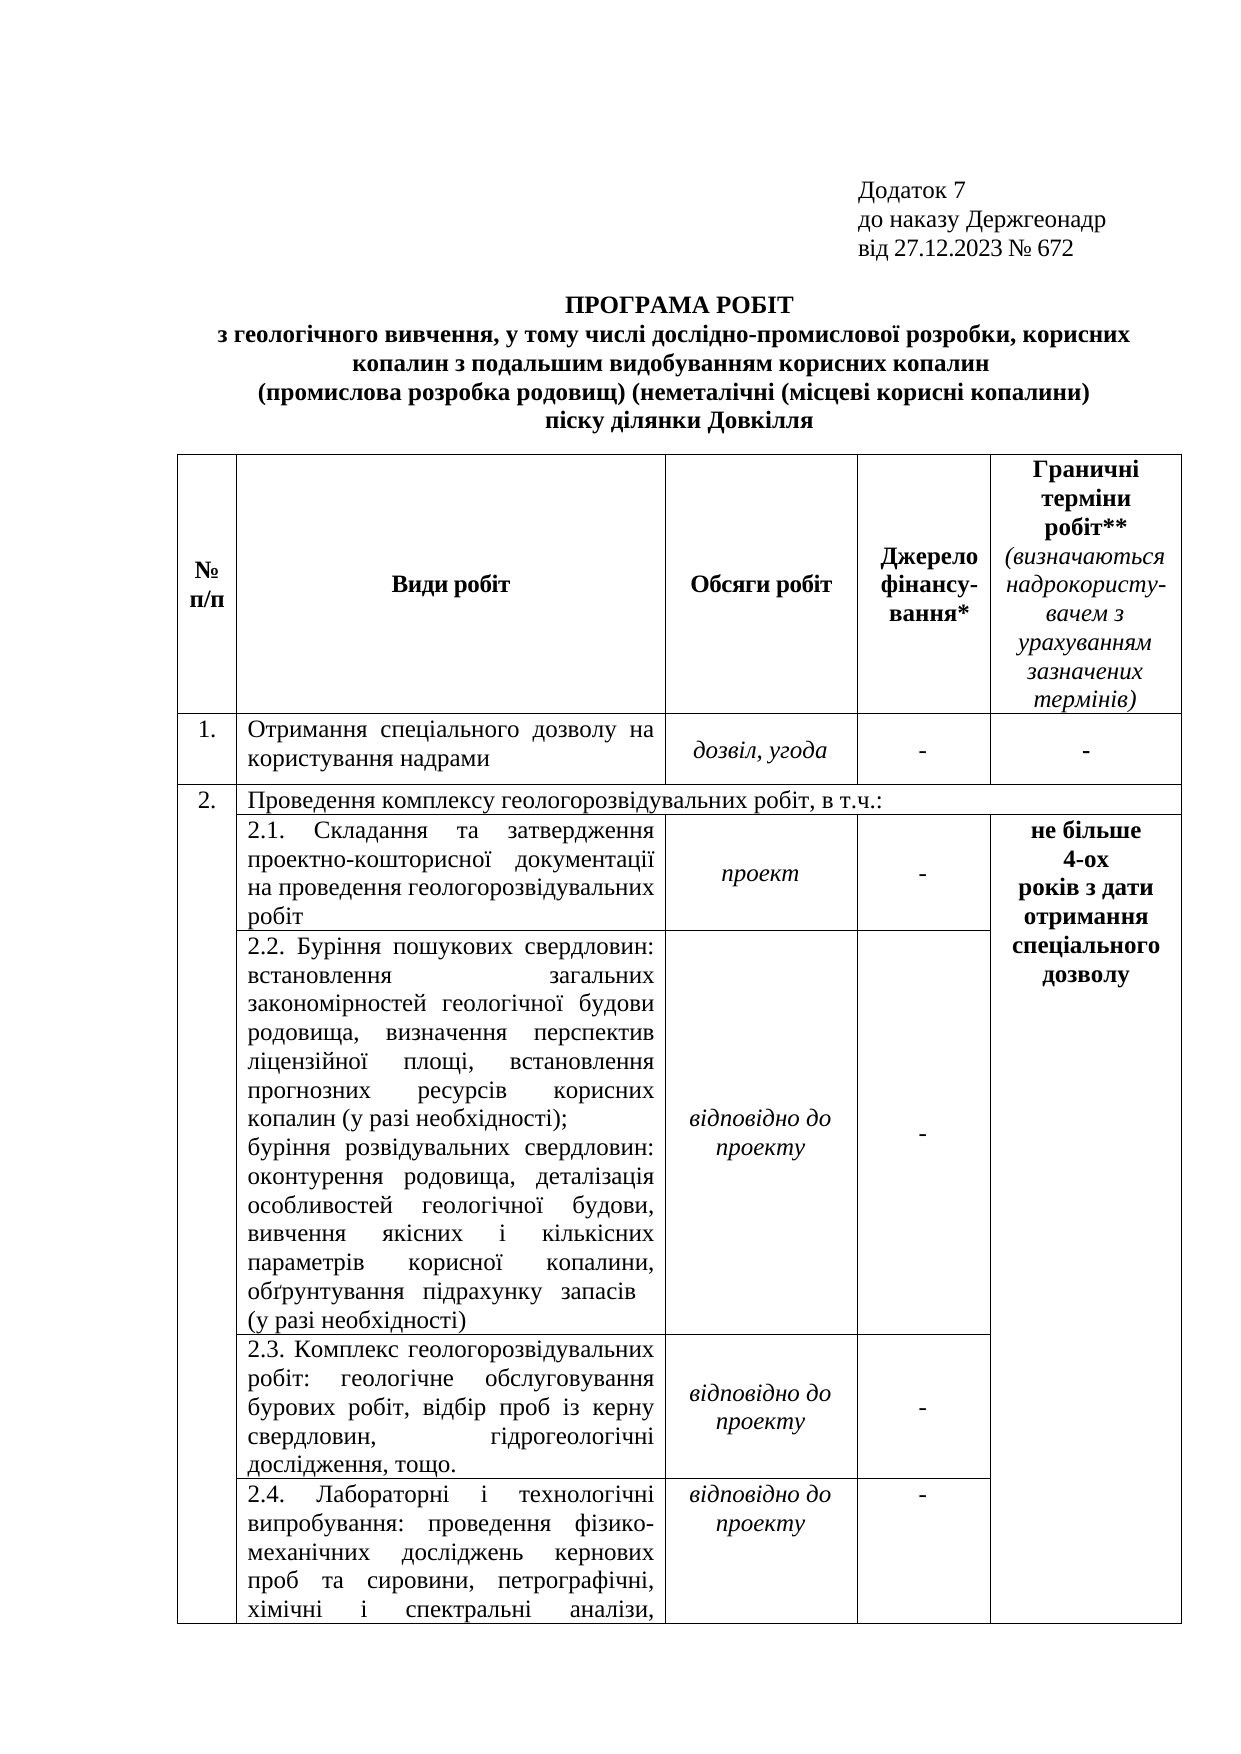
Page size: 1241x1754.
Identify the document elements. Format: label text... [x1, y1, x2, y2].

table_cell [666, 1479, 857, 1623]
table_cell 1. [178, 714, 236, 784]
table_cell - [858, 1479, 990, 1623]
table_cell відповідно до проекту [666, 931, 857, 1333]
table_header Види робіт [237, 455, 665, 713]
text ПРОГРАМА РОБІТ [177, 291, 1181, 319]
table_cell проект [666, 815, 857, 930]
text піску ділянки Довкілля [177, 406, 1181, 434]
table_cell - [858, 931, 990, 1333]
table_header Додаток 7 до наказу Держгеонадр від 27.12.2023 № 672 [847, 176, 1181, 291]
table_cell не більше 4-ох років з дати отримання спеціального дозволу [991, 815, 1181, 1623]
table_cell відповідно до проекту [666, 1335, 857, 1478]
table_cell - [858, 1335, 990, 1478]
table_cell дозвіл, угода [666, 714, 857, 784]
table_header Джерело фінансу-вання* [858, 455, 990, 713]
table_header Обсяги робіт [666, 455, 857, 713]
table_header № п/п [178, 455, 236, 713]
table_header Граничні терміни робіт** (визначаються надрокористу-вачем з урахуванням зазначених термінів) [991, 455, 1181, 713]
table_cell 2.3. Комплекс геологорозвідувальних робіт: геологічне обслуговування бурових робіт, відбір проб із керну свердловин, гідрогеологічні дослідження, тощо. [237, 1335, 665, 1478]
table_cell - [858, 714, 990, 784]
text з геологічного вивчення, у тому числі дослідно-промислової розробки, корисних копалин з подальшим видобуванням корисних копалин (промислова розробка родовищ) (неметалічні (місцеві корисні копалини) [177, 319, 1171, 406]
table_cell - [991, 714, 1181, 784]
table_cell Отримання спеціального дозволу на користування надрами [237, 714, 665, 784]
table_cell Проведення комплексу геологорозвідувальних робіт, в т.ч.: [237, 785, 1181, 814]
table_cell 2. [178, 785, 236, 1623]
table_cell 2.1. Складання та затвердження проектно-кошторисної документації на проведення геологорозвідувальних робіт [237, 815, 665, 930]
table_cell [237, 1479, 665, 1623]
table_cell - [858, 815, 990, 930]
table_cell 2.2. Буріння пошукових свердловин: встановлення загальних закономірностей геологічної будови родовища, визначення перспектив ліцензійної площі, встановлення прогнозних ресурсів корисних копалин (у разі необхідності); буріння розвідувальних свердловин: оконтурення родовища, деталізація особливостей геологічної будови, вивчення якісних і кількісних параметрів корисної копалини, обґрунтування підрахунку запасів (у разі необхідності) [237, 931, 665, 1333]
